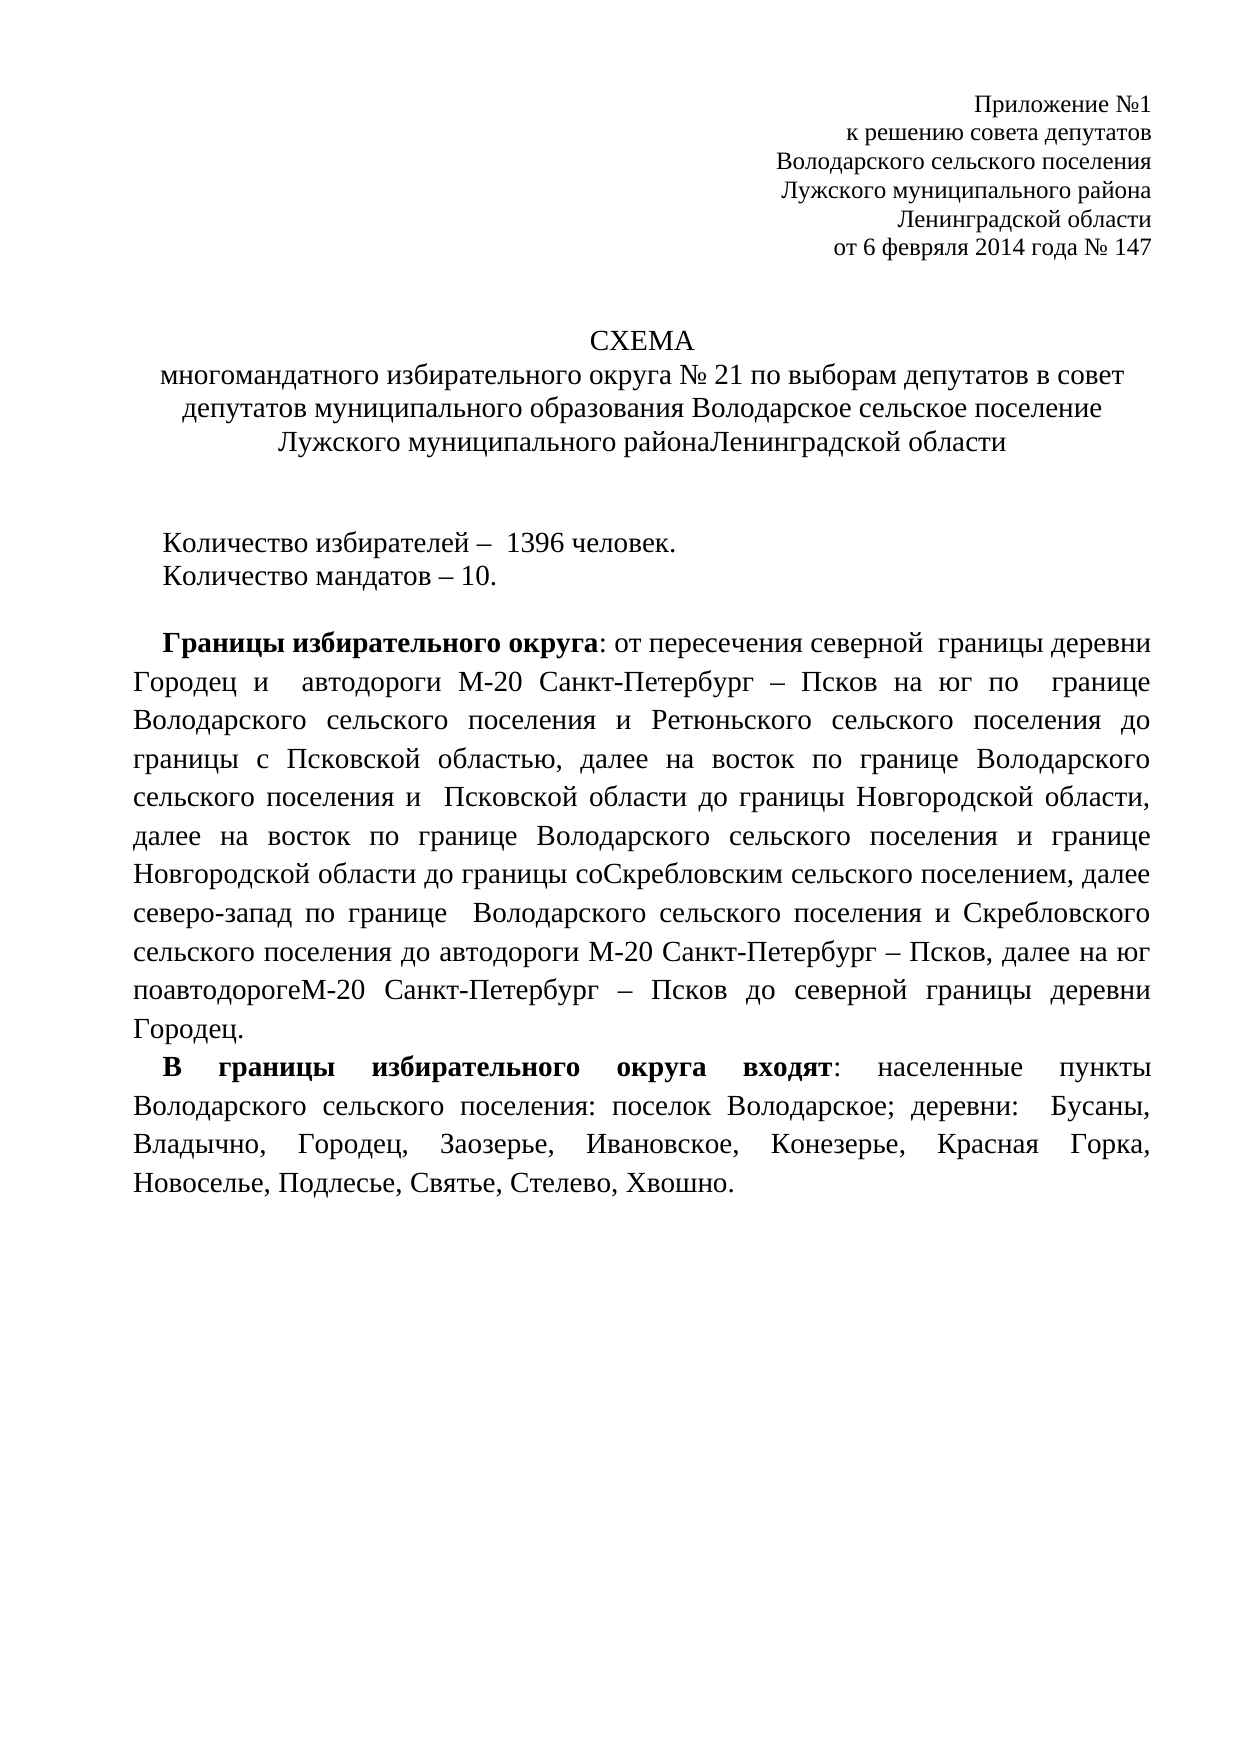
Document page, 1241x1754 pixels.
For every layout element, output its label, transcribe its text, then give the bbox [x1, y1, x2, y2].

text Володарского сельского поселения [133, 146, 1152, 175]
text Количество избирателей – 1396 человек. [133, 525, 1152, 558]
text Ленинградской области [133, 204, 1152, 232]
text В границы избирательного округа входят: населенные пункты Володарского сельского поселения: поселок Володарское; деревни: Бусаны, Владычно, Городец, Заозерье, Ивановское, Конезерье, Красная Горка, Новоселье, Подлесье, Святье, Стелево, Хвошно. [133, 1049, 1152, 1198]
text многомандатного избирательного округа № 21 по выборам депутатов в совет депутатов муниципального образования Володарское сельское поселение [133, 357, 1152, 424]
text Количество мандатов – 10. [133, 558, 1152, 592]
text Лужского муниципального района [133, 175, 1152, 204]
text Границы избирательного округа: от пересечения северной границы деревни Городец и автодороги М-20 Санкт-Петербург – Псков на юг по границе Володарского сельского поселения и Ретюньского сельского поселения до границы с Псковской областью, далее на восток по границе Володарского сельского поселения и Псковской области до границы Новгородской области, далее на восток по границе Володарского сельского поселения и границе Новгородской области до границы соСкребловским сельского поселением, далее северо-запад по границе Володарского сельского поселения и Скребловского сельского поселения до автодороги М-20 Санкт-Петербург – Псков, далее на юг поавтодорогеМ-20 Санкт-Петербург – Псков до северной границы деревни Городец. [133, 625, 1152, 1044]
text к решению совета депутатов [133, 117, 1152, 146]
text СХЕМА [133, 323, 1152, 357]
text Лужского муниципального районаЛенинградской области [133, 424, 1152, 458]
text от 6 февряля 2014 года № 147 [133, 232, 1152, 261]
text Приложение №1 [133, 89, 1152, 117]
